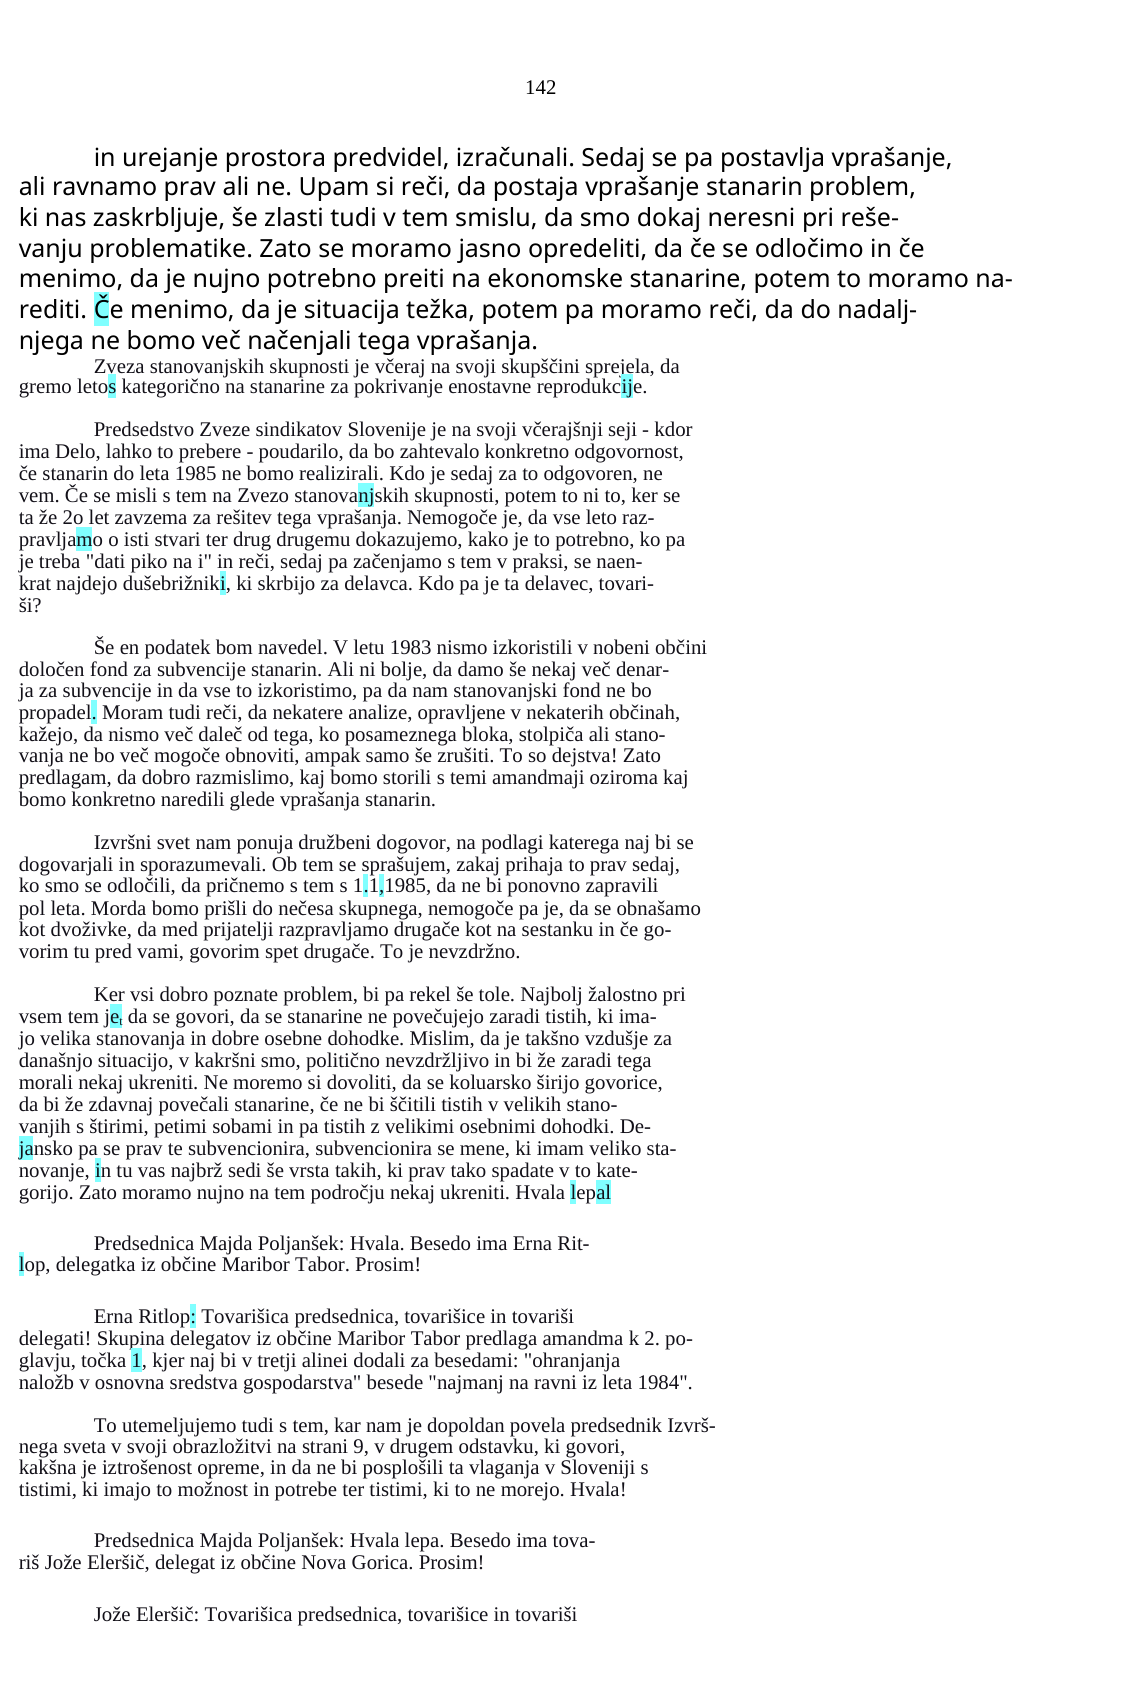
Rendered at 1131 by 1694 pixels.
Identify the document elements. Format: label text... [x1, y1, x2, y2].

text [18, 141, 1063, 356]
text Še en podatek bom navedel. V letu 1983 nismo izkoristili v nobeni občini določen fond za subvencije stanarin. Ali ni bolje, da damo še nekaj več denar- ja za subvencije in da vse to izkoristimo, pa da nam stanovanjski fond ne bo propadel. Moram tudi reči, da nekatere analize, opravljene v nekaterih občinah, kažejo, da nismo več daleč od tega, ko posameznega bloka, stolpiča ali stano- vanja ne bo več mogoče obnoviti, ampak samo še zrušiti. To so dejstva! Zato predlagam, da dobro razmislimo, kaj bomo storili s temi amandmaji oziroma kaj bomo konkretno naredili glede vprašanja stanarin. [18, 638, 1063, 811]
text Predsednica Majda Poljanšek: Hvala lepa. Besedo ima tova- riš Jože Eleršič, delegat iz občine Nova Gorica. Prosim! [18, 1530, 1063, 1574]
text Predsednica Majda Poljanšek: Hvala. Besedo ima Erna Rit- lop, delegatka iz občine Maribor Tabor. Prosim! [18, 1233, 1063, 1276]
text Izvršni svet nam ponuja družbeni dogovor, na podlagi katerega naj bi se dogovarjali in sporazumevali. Ob tem se sprašujem, zakaj prihaja to prav sedaj, ko smo se odločili, da pričnemo s tem s 1.1,1985, da ne bi ponovno zapravili pol leta. Morda bomo prišli do nečesa skupnega, nemogoče pa je, da se obnašamo kot dvoživke, da med prijatelji razpravljamo drugače kot na sestanku in če go- vorim tu pred vami, govorim spet drugače. To je nevzdržno. [18, 832, 1063, 963]
text Erna Ritlop: Tovarišica predsednica, tovarišice in tovariši delegati! Skupina delegatov iz občine Maribor Tabor predlaga amandma k 2. po- glavju, točka 1, kjer naj bi v tretji alinei dodali za besedami: "ohranjanja naložb v osnovna sredstva gospodarstva" besede "najmanj na ravni iz leta 1984". [18, 1306, 1063, 1394]
text Predsedstvo Zveze sindikatov Slovenije je na svoji včerajšnji seji - kdor ima Delo, lahko to prebere - poudarilo, da bo zahtevalo konkretno odgovornost, če stanarin do leta 1985 ne bomo realizirali. Kdo je sedaj za to odgovoren, ne vem. Če se misli s tem na Zvezo stanovanjskih skupnosti, potem to ni to, ker se ta že 2o let zavzema za rešitev tega vprašanja. Nemogoče je, da vse leto raz- pravljamo o isti stvari ter drug drugemu dokazujemo, kako je to potrebno, ko pa je treba "dati piko na i" in reči, sedaj pa začenjamo s tem v praksi, se naen- krat najdejo dušebrižniki, ki skrbijo za delavca. Kdo pa je ta delavec, tovari- ši? [18, 419, 1063, 617]
text Ker vsi dobro poznate problem, bi pa rekel še tole. Najbolj žalostno pri vsem tem jet da se govori, da se stanarine ne povečujejo zaradi tistih, ki ima- jo velika stanovanja in dobre osebne dohodke. Mislim, da je takšno vzdušje za današnjo situacijo, v kakršni smo, politično nevzdržljivo in bi že zaradi tega morali nekaj ukreniti. Ne moremo si dovoliti, da se koluarsko širijo govorice, da bi že zdavnaj povečali stanarine, če ne bi ščitili tistih v velikih stano- vanjih s štirimi, petimi sobami in pa tistih z velikimi osebnimi dohodki. De- jansko pa se prav te subvencionira, subvencionira se mene, ki imam veliko sta- novanje, in tu vas najbrž sedi še vrsta takih, ki prav tako spadate v to kate- gorijo. Zato moramo nujno na tem področju nekaj ukreniti. Hvala lepal [18, 984, 1063, 1204]
text To utemeljujemo tudi s tem, kar nam je dopoldan povela predsednik Izvrš- nega sveta v svoji obrazložitvi na strani 9, v drugem odstavku, ki govori, kakšna je iztrošenost opreme, in da ne bi posplošili ta vlaganja v Sloveniji s tistimi, ki imajo to možnost in potrebe ter tistimi, ki to ne morejo. Hvala! [18, 1415, 1063, 1501]
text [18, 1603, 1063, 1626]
text Zveza stanovanjskih skupnosti je včeraj na svoji skupščini sprejela, da gremo letos kategorično na stanarine za pokrivanje enostavne reprodukcije. [18, 356, 1063, 398]
